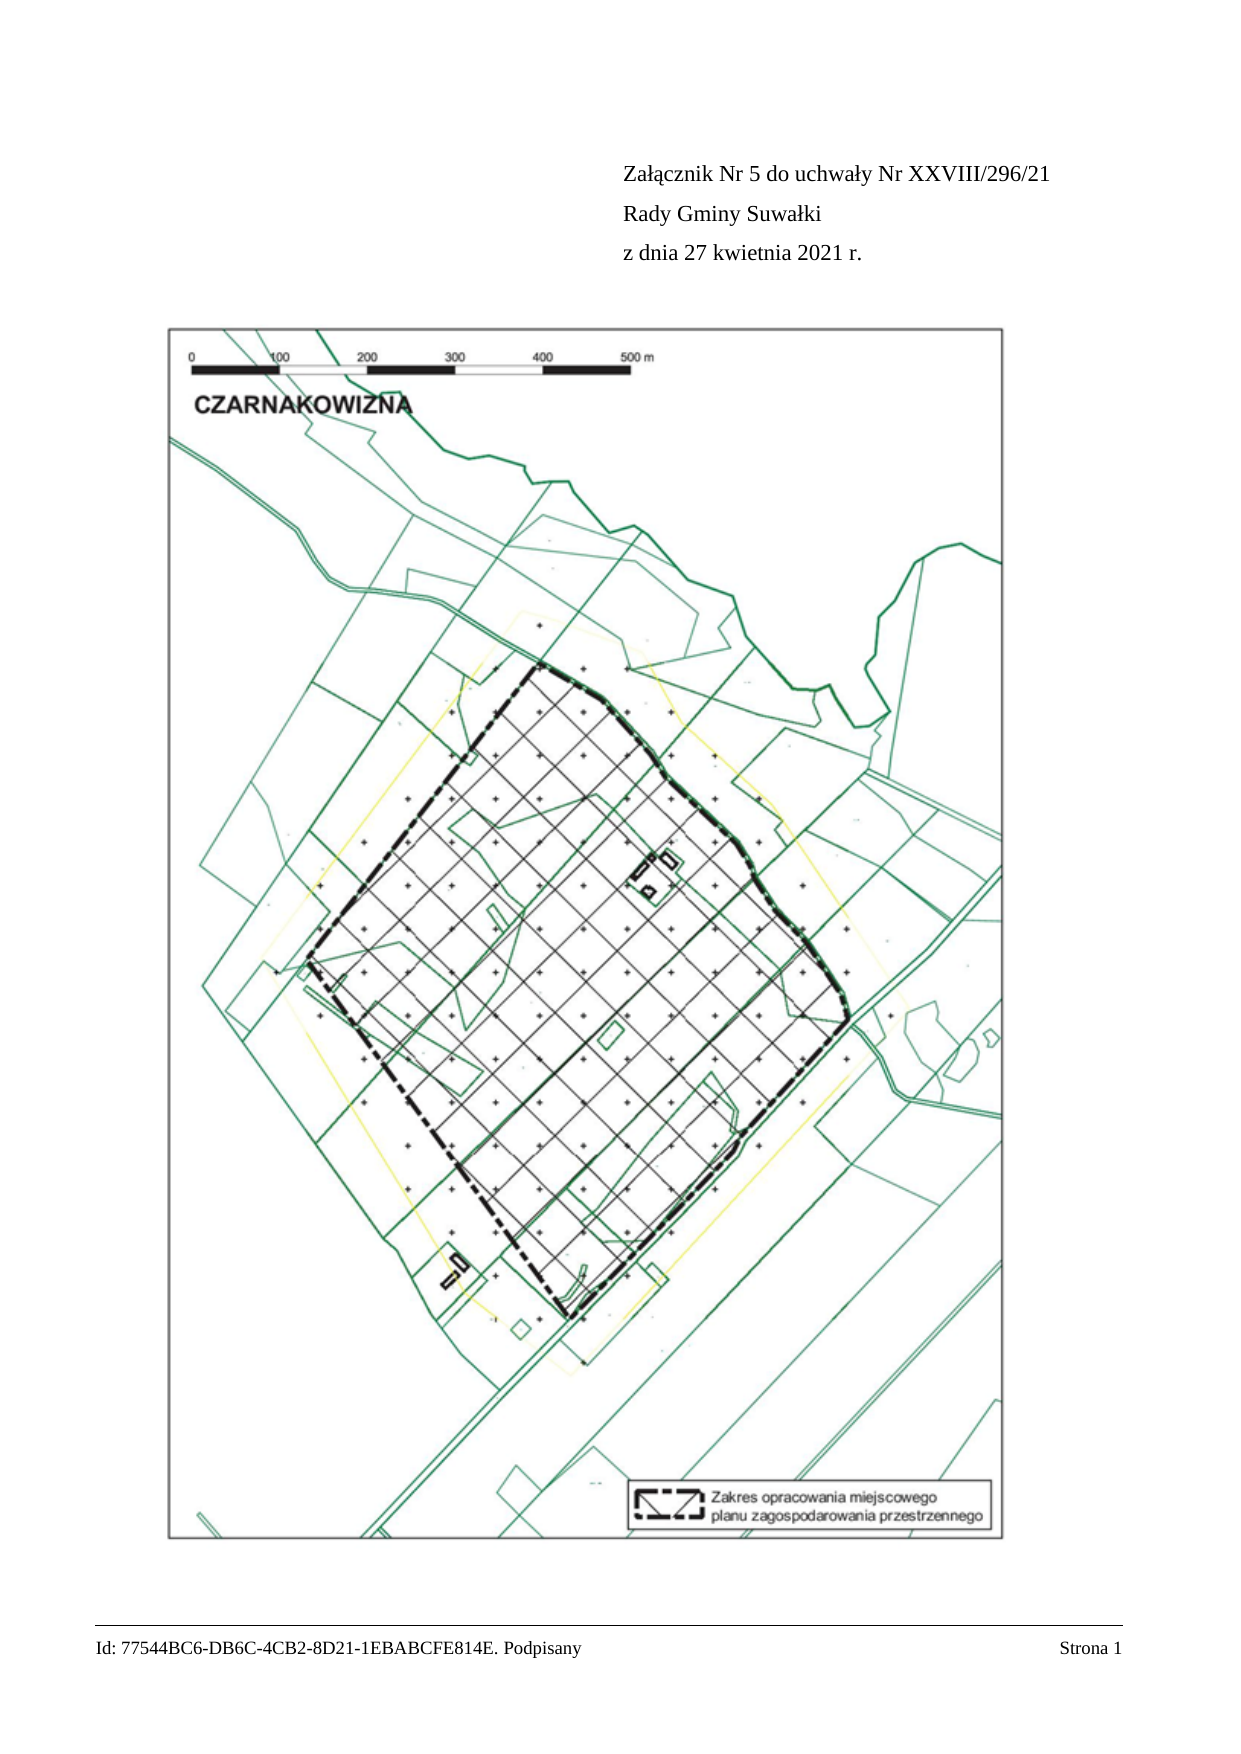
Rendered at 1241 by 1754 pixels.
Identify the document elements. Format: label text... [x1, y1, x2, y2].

text Załącznik Nr 5 do uchwały Nr XXVIII/296/21 Rady Gminy Suwałki z dnia 27 kwietnia 2021 r. [623, 160, 1134, 265]
picture [125, 291, 1047, 1579]
